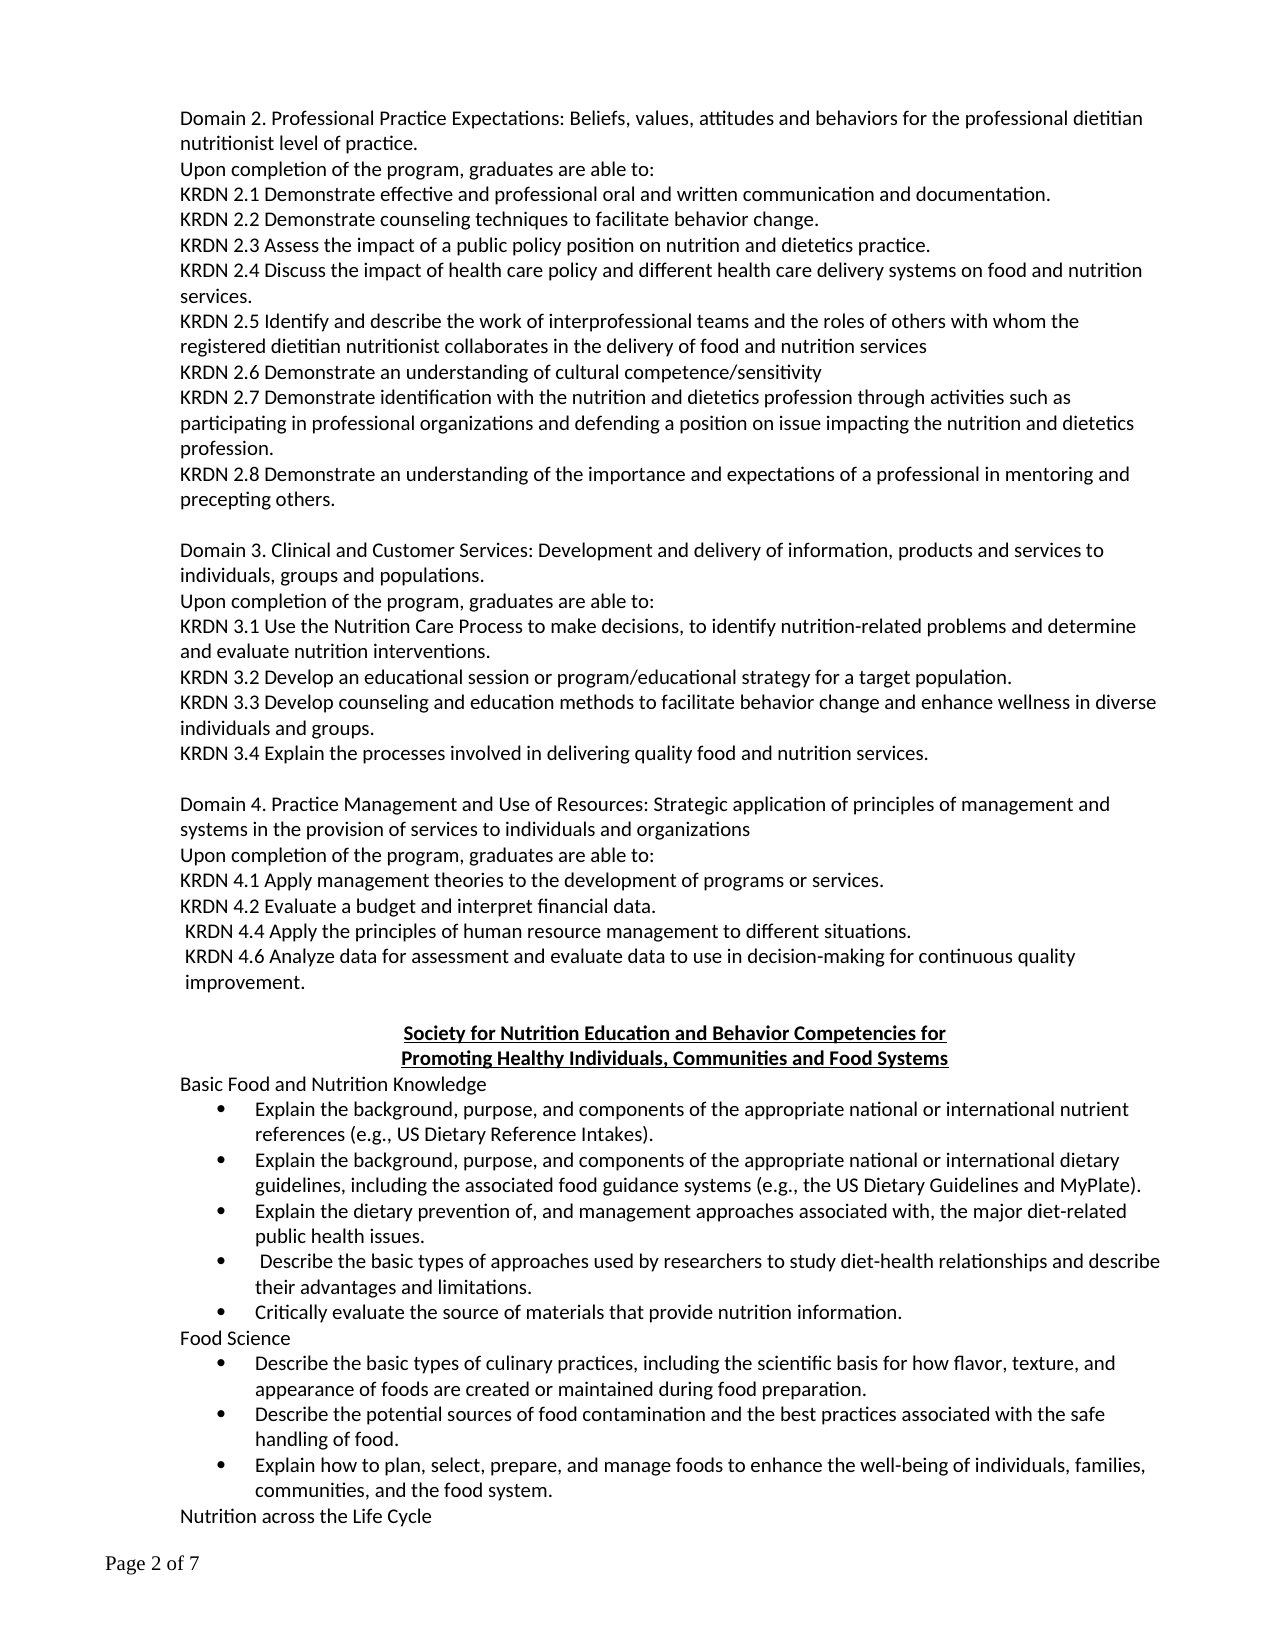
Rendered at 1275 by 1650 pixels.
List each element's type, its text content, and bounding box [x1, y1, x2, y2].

text Domain 4. Practice Management and Use of Resources: Strategic application of principles of management and systems in the provision of services to individuals and organizations [180, 791, 1170, 842]
text KRDN 2.6 Demonstrate an understanding of cultural competence/sensitivity [180, 359, 1170, 384]
text KRDN 2.1 Demonstrate effective and professional oral and written communication and documentation. [180, 181, 1170, 207]
text KRDN 3.3 Develop counseling and education methods to facilitate behavior change and enhance wellness in diverse individuals and groups. [180, 689, 1170, 740]
text KRDN 2.3 Assess the impact of a public policy position on nutrition and dietetics practice. [180, 232, 1170, 257]
text Upon completion of the program, graduates are able to: [180, 588, 1170, 613]
list Describe the potential sources of food contamination and the best practices associated with the safe handling of food. [217, 1401, 1170, 1452]
list Explain the dietary prevention of, and management approaches associated with, the major diet-related public health issues. [217, 1198, 1170, 1249]
text KRDN 2.4 Discuss the impact of health care policy and different health care delivery systems on food and nutrition services. [180, 257, 1170, 308]
list Explain the background, purpose, and components of the appropriate national or international dietary guidelines, including the associated food guidance systems (e.g., the US Dietary Guidelines and MyPlate). [217, 1147, 1170, 1198]
list Describe the basic types of approaches used by researchers to study diet-health relationships and describe their advantages and limitations. [217, 1249, 1170, 1299]
text Domain 2. Professional Practice Expectations: Beliefs, values, attitudes and behaviors for the professional dietitian nutritionist level of practice. [180, 105, 1170, 156]
text Upon completion of the program, graduates are able to: [180, 842, 1170, 867]
text KRDN 2.7 Demonstrate identification with the nutrition and dietetics profession through activities such as participating in professional organizations and defending a position on issue impacting the nutrition and dietetics profession. [180, 384, 1170, 461]
text KRDN 4.4 Apply the principles of human resource management to different situations. [185, 918, 1170, 944]
text Upon completion of the program, graduates are able to: [180, 156, 1170, 181]
list Critically evaluate the source of materials that provide nutrition information. [217, 1299, 1170, 1325]
text KRDN 4.2 Evaluate a budget and interpret financial data. [180, 893, 1170, 918]
text Food Science [105, 1325, 1170, 1350]
text Promoting Healthy Individuals, Communities and Food Systems [105, 1045, 1170, 1071]
text KRDN 3.4 Explain the processes involved in delivering quality food and nutrition services. [180, 740, 1170, 766]
list Explain the background, purpose, and components of the appropriate national or international nutrient references (e.g., US Dietary Reference Intakes). [217, 1096, 1170, 1147]
text Nutrition across the Life Cycle [105, 1503, 1170, 1528]
text KRDN 3.1 Use the Nutrition Care Process to make decisions, to identify nutrition-related problems and determine and evaluate nutrition interventions. [180, 613, 1170, 664]
list Explain how to plan, select, prepare, and manage foods to enhance the well-being of individuals, families, communities, and the food system. [217, 1452, 1170, 1503]
text KRDN 4.6 Analyze data for assessment and evaluate data to use in decision-making for continuous quality improvement. [185, 944, 1170, 994]
text Society for Nutrition Education and Behavior Competencies for [105, 1020, 1170, 1045]
text KRDN 2.8 Demonstrate an understanding of the importance and expectations of a professional in mentoring and precepting others. [180, 461, 1170, 512]
text Domain 3. Clinical and Customer Services: Development and delivery of information, products and services to individuals, groups and populations. [180, 537, 1170, 588]
text KRDN 2.5 Identify and describe the work of interprofessional teams and the roles of others with whom the registered dietitian nutritionist collaborates in the delivery of food and nutrition services [180, 308, 1170, 359]
list Describe the basic types of culinary practices, including the scientific basis for how flavor, texture, and appearance of foods are created or maintained during food preparation. [217, 1350, 1170, 1401]
text KRDN 3.2 Develop an educational session or program/educational strategy for a target population. [180, 664, 1170, 689]
text KRDN 2.2 Demonstrate counseling techniques to facilitate behavior change. [180, 207, 1170, 232]
text Basic Food and Nutrition Knowledge [105, 1071, 1170, 1096]
text KRDN 4.1 Apply management theories to the development of programs or services. [180, 867, 1170, 893]
